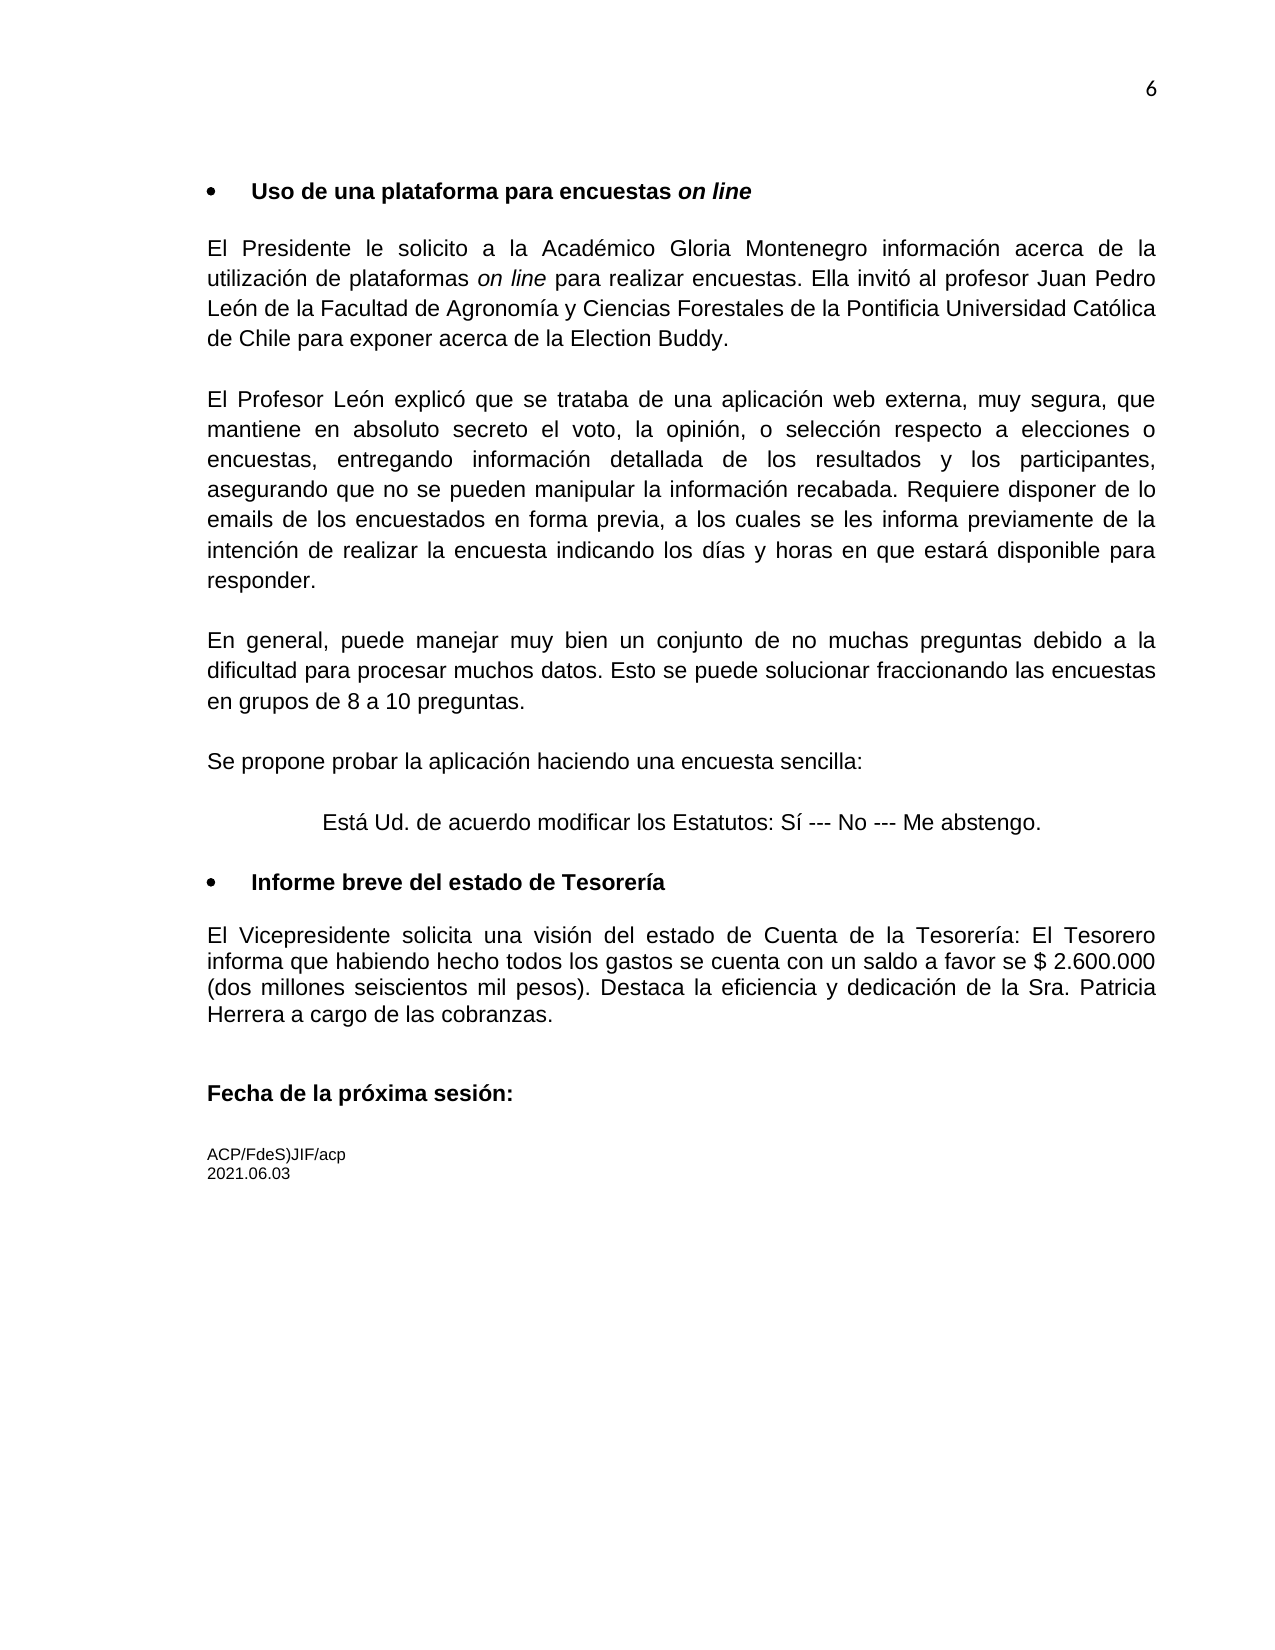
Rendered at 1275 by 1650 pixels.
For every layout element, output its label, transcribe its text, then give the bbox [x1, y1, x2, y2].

text El Profesor León explicó que se trataba de una aplicación web externa, muy segura, que mantiene en absoluto secreto el voto, la opinión, o selección respecto a elecciones o encuestas, entregando información detallada de los resultados y los participantes, asegurando que no se pueden manipular la información recabada. Requiere disponer de lo emails de los encuestados en forma previa, a los cuales se les informa previamente de la intención de realizar la encuesta indicando los días y horas en que estará disponible para responder. [207, 386, 1157, 593]
text El Vicepresidente solicita una visión del estado de Cuenta de la Tesorería: El Tesorero informa que habiendo hecho todos los gastos se cuenta con un saldo a favor se $ 2.600.000 (dos millones seiscientos mil pesos). Destaca la eficiencia y dedicación de la Sra. Patricia Herrera a cargo de las cobranzas. [207, 922, 1157, 1027]
text Se propone probar la aplicación haciendo una encuesta sencilla: [207, 748, 1157, 774]
list Uso de una plataforma para encuestas on line [207, 178, 1157, 204]
text El Presidente le solicito a la Académico Gloria Montenegro información acerca de la utilización de plataformas on line para realizar encuestas. Ella invitó al profesor Juan Pedro León de la Facultad de Agronomía y Ciencias Forestales de la Pontificia Universidad Católica de Chile para exponer acerca de la Election Buddy. [207, 234, 1157, 351]
list Informe breve del estado de Tesorería [207, 869, 1157, 895]
text En general, puede manejar muy bien un conjunto de no muchas preguntas debido a la dificultad para procesar muchos datos. Esto se puede solucionar fraccionando las encuestas en grupos de 8 a 10 preguntas. [207, 627, 1157, 714]
text ACP/FdeS)JIF/acp [207, 1144, 1157, 1163]
text Está Ud. de acuerdo modificar los Estatutos: Sí --- No --- Me abstengo. [207, 808, 1157, 835]
text 2021.06.03 [207, 1163, 1157, 1183]
list Fecha de la próxima sesión: [207, 1080, 1157, 1106]
